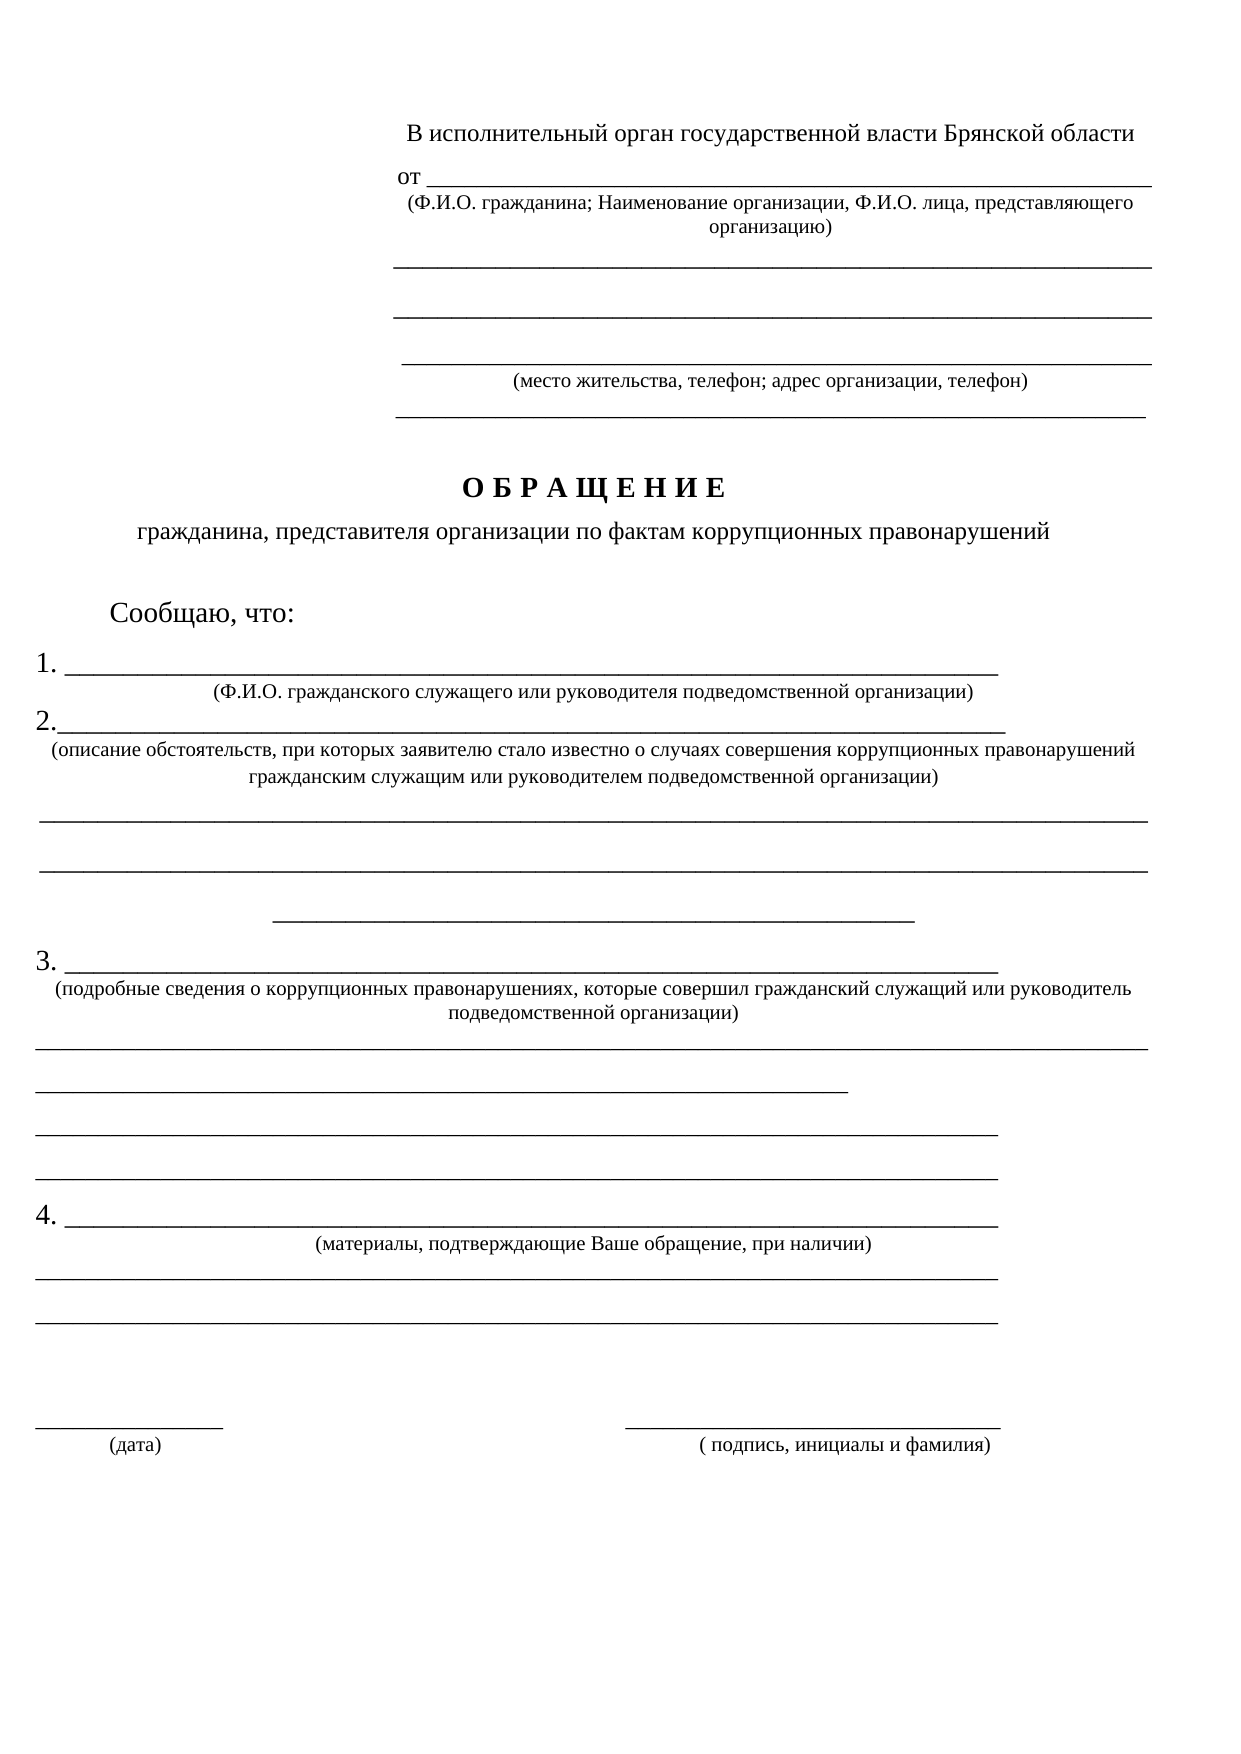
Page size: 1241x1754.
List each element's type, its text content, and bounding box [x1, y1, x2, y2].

text гражданина, представителя организации по фактам коррупционных правонарушений [35, 516, 1152, 545]
text ____________________________________________________________________________________________________________________________________________________________________________________________________ [35, 792, 1152, 926]
text ____________________________________________________ [389, 238, 1152, 272]
text (Ф.И.О. гражданина; Наименование организации, Ф.И.О. лица, представляющего организацию) [389, 190, 1152, 238]
text _____________________________________________________________________________ [35, 1111, 1152, 1139]
text от __________________________________________________________ [389, 161, 1152, 190]
text Сообщаю, что: [35, 595, 1152, 629]
text (дата) ( подпись, инициалы и фамилия) [35, 1432, 1152, 1456]
text 2._________________________________________________________________ [35, 703, 1152, 737]
text _____________________________________________________________________________ [35, 1298, 1152, 1326]
text (подробные сведения о коррупционных правонарушениях, которые совершил гражданский служащий или руководитель подведомственной организации) [35, 976, 1152, 1024]
text 3. ________________________________________________________________ [35, 943, 1152, 976]
text ОБРАЩЕНИЕ [35, 470, 1152, 504]
text ____________________________________________________ [389, 288, 1152, 322]
text В исполнительный орган государственной власти Брянской области [389, 118, 1152, 147]
text _____________________________________________________________________________ [35, 1154, 1152, 1182]
text _____________________________________________________________________________ [35, 1254, 1152, 1283]
text ____________________________________________________________ [389, 392, 1152, 420]
text (Ф.И.О. гражданского служащего или руководителя подведомственной организации) [35, 679, 1152, 703]
text __________________________________________________________________________________________________________________________________________________________ [35, 1024, 1152, 1096]
text ____________________________________________________________ [389, 339, 1152, 367]
text (материалы, подтверждающие Ваше обращение, при наличии) [35, 1230, 1152, 1254]
text 4. ________________________________________________________________ [35, 1197, 1152, 1230]
text _______________ ______________________________ [35, 1403, 1152, 1432]
text (описание обстоятельств, при которых заявителю стало известно о случаях совершения коррупционных правонарушений гражданским служащим или руководителем подведомственной организации) [35, 737, 1152, 788]
text 1. ________________________________________________________________ [35, 645, 1152, 679]
text (место жительства, телефон; адрес организации, телефон) [389, 367, 1152, 392]
